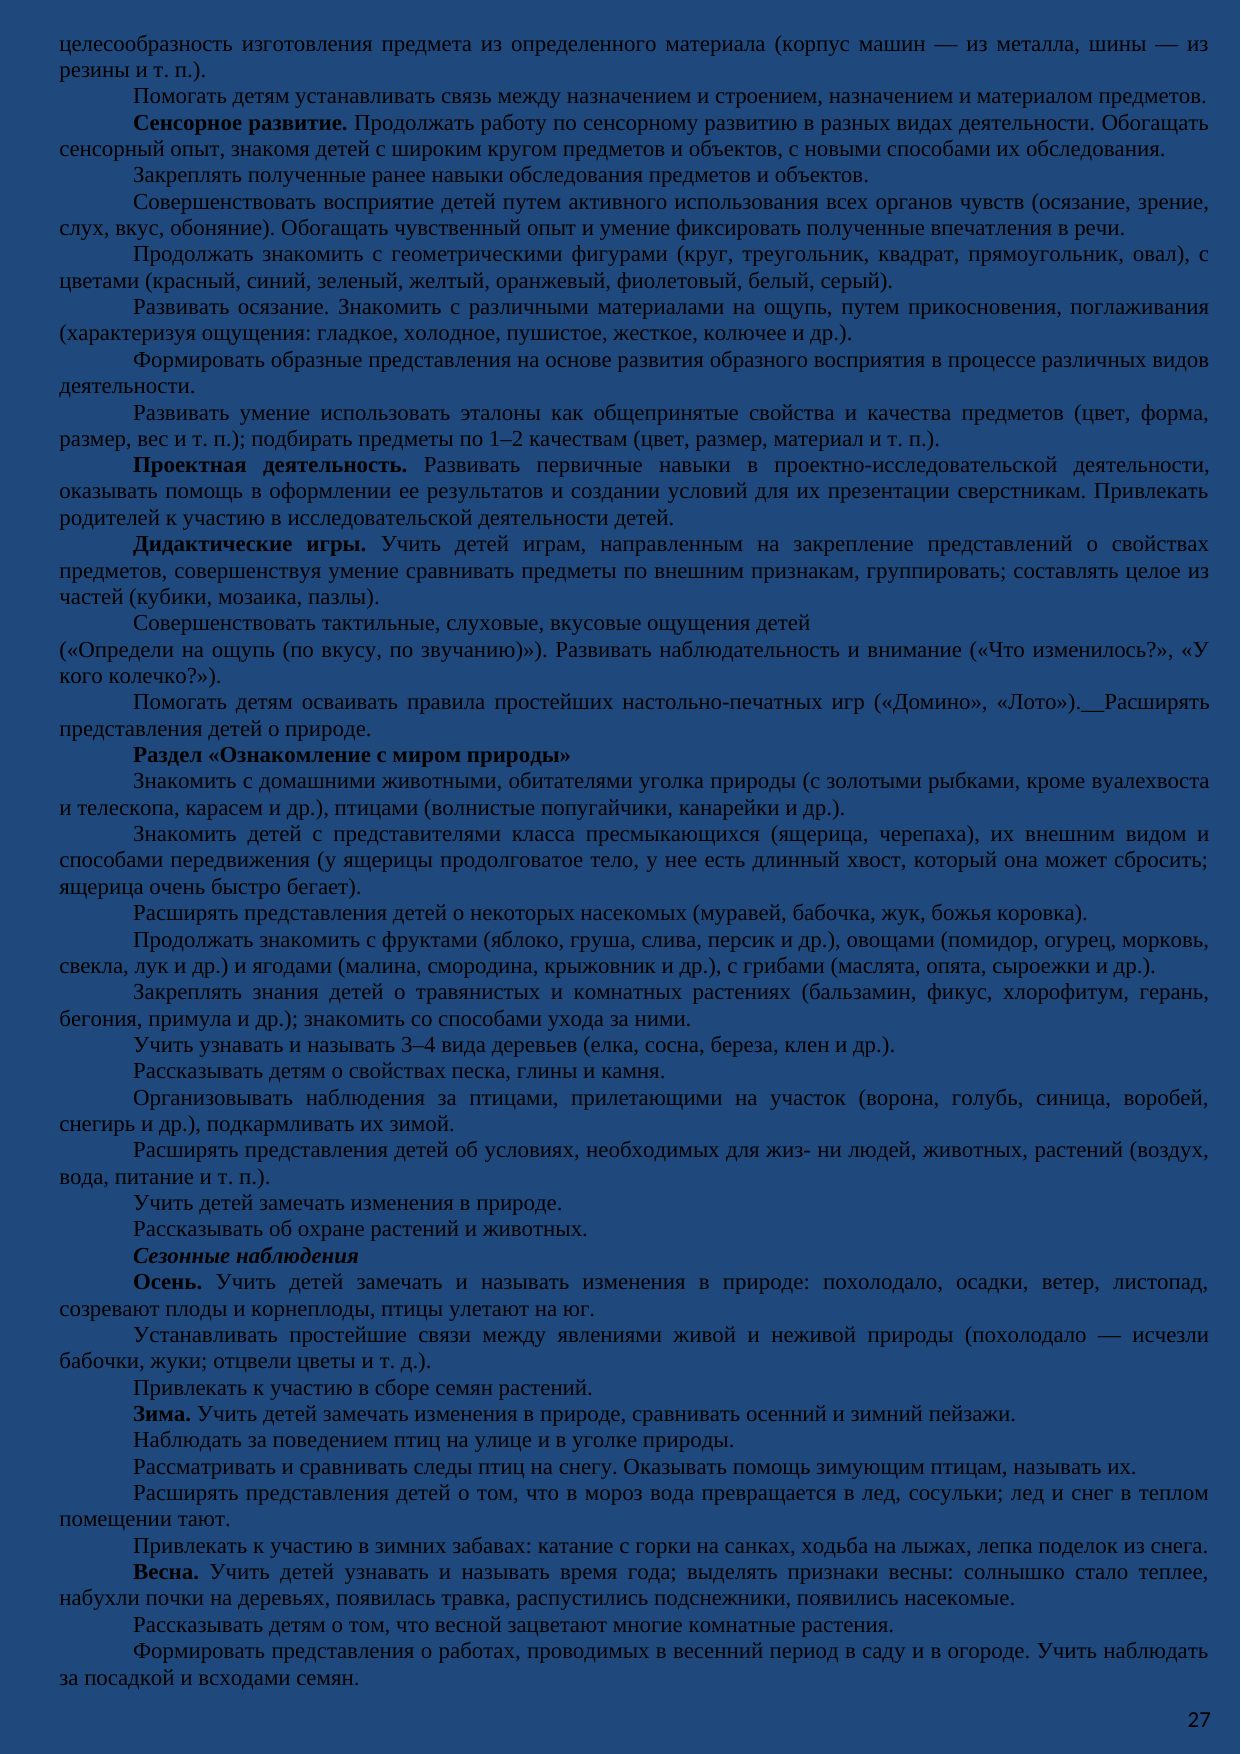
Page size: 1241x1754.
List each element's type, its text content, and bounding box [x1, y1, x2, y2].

text Осень. Учить детей замечать и называть изменения в природе: похолодало, осадки, ветер, листопад, созревают плоды и корнеплоды, птицы улетают на юг. [59, 1268, 1211, 1321]
text Расширять представления детей об условиях, необходимых для жиз- ни людей, животных, растений (воздух, вода, питание и т. п.). [59, 1136, 1211, 1189]
text Зима. Учить детей замечать изменения в природе, сравнивать осенний и зимний пейзажи. [59, 1400, 1211, 1426]
text Развивать умение использовать эталоны как общепринятые свойства и качества предметов (цвет, форма, размер, вес и т. п.); подбирать предметы по 1–2 качествам (цвет, размер, материал и т. п.). [59, 398, 1211, 451]
text Совершенствовать восприятие детей путем активного использования всех органов чувств (осязание, зрение, слух, вкус, обоняние). Обогащать чувственный опыт и умение фиксировать полученные впечатления в речи. [59, 188, 1211, 240]
text Продолжать знакомить с фруктами (яблоко, груша, слива, персик и др.), овощами (помидор, огурец, морковь, свекла, лук и др.) и ягодами (малина, смородина, крыжовник и др.), с грибами (маслята, опята, сыроежки и др.). [59, 926, 1211, 978]
text Раздел «Ознакомление с миром природы» [59, 741, 1211, 767]
text («Определи на ощупь (по вкусу, по звучанию)»). Развивать наблюдательность и внимание («Что изменилось?», «У кого колечко?»). [59, 636, 1211, 688]
text Дидактические игры. Учить детей играм, направленным на закрепление представлений о свойствах предметов, совершенствуя умение сравнивать предметы по внешним признакам, группировать; составлять целое из частей (кубики, мозаика, пазлы). [59, 530, 1211, 609]
text Продолжать знакомить с геометрическими фигурами (круг, треугольник, квадрат, прямоугольник, овал), с цветами (красный, синий, зеленый, желтый, оранжевый, фиолетовый, белый, серый). [59, 240, 1211, 293]
text Закреплять полученные ранее навыки обследования предметов и объектов. [59, 161, 1211, 188]
text Совершенствовать тактильные, слуховые, вкусовые ощущения детей [59, 609, 1211, 636]
text Рассказывать детям о том, что весной зацветают многие комнатные растения. [59, 1611, 1211, 1637]
text Формировать представления о работах, проводимых в весенний период в саду и в огороде. Учить наблюдать за посадкой и всходами семян. [59, 1637, 1211, 1690]
text Знакомить с домашними животными, обитателями уголка природы (с золотыми рыбками, кроме вуалехвоста и телескопа, карасем и др.), птицами (волнистые попугайчики, канарейки и др.). [59, 767, 1211, 820]
text Рассказывать детям о свойствах песка, глины и камня. [59, 1057, 1211, 1084]
text Помогать детям устанавливать связь между назначением и строением, назначением и материалом предметов. [59, 82, 1211, 109]
text Наблюдать за поведением птиц на улице и в уголке природы. [59, 1426, 1211, 1453]
text Учить узнавать и называть 3–4 вида деревьев (елка, сосна, береза, клен и др.). [59, 1031, 1211, 1057]
text Знакомить детей с представителями класса пресмыкающихся (ящерица, черепаха), их внешним видом и способами передвижения (у ящерицы продолговатое тело, у нее есть длинный хвост, который она может сбросить; ящерица очень быстро бегает). [59, 820, 1211, 899]
text Рассматривать и сравнивать следы птиц на снегу. Оказывать помощь зимующим птицам, называть их. [59, 1453, 1211, 1479]
text Учить детей замечать изменения в природе. [59, 1189, 1211, 1216]
text Привлекать к участию в зимних забавах: катание с горки на санках, ходьба на лыжах, лепка поделок из снега. [59, 1532, 1211, 1558]
text Помогать детям осваивать правила простейших настольно-печатных игр («Домино», «Лото»).__Расширять представления детей о природе. [59, 688, 1211, 741]
text Расширять представления детей о том, что в мороз вода превращается в лед, сосульки; лед и снег в теплом помещении тают. [59, 1479, 1211, 1532]
text Закреплять знания детей о травянистых и комнатных растениях (бальзамин, фикус, хлорофитум, герань, бегония, примула и др.); знакомить со способами ухода за ними. [59, 978, 1211, 1031]
text Формировать образные представления на основе развития образного восприятия в процессе различных видов деятельности. [59, 346, 1211, 398]
text Весна. Учить детей узнавать и называть время года; выделять признаки весны: солнышко стало теплее, набухли почки на деревьях, появилась травка, распустились подснежники, появились насекомые. [59, 1558, 1211, 1611]
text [59, 29, 1211, 82]
text Организовывать наблюдения за птицами, прилетающими на участок (ворона, голубь, синица, воробей, снегирь и др.), подкармливать их зимой. [59, 1084, 1211, 1136]
text Рассказывать об охране растений и животных. [59, 1216, 1211, 1242]
text Сезонные наблюдения [59, 1242, 1211, 1268]
text Проектная деятельность. Развивать первичные навыки в проектно-исследовательской деятельности, оказывать помощь в оформлении ее результатов и создании условий для их презентации сверстникам. Привлекать родителей к участию в исследовательской деятельности детей. [59, 451, 1211, 530]
text Сенсорное развитие. Продолжать работу по сенсорному развитию в разных видах деятельности. Обогащать сенсорный опыт, знакомя детей с широким кругом предметов и объектов, с новыми способами их обследования. [59, 109, 1211, 161]
text Устанавливать простейшие связи между явлениями живой и неживой природы (похолодало — исчезли бабочки, жуки; отцвели цветы и т. д.). [59, 1321, 1211, 1374]
text Привлекать к участию в сборе семян растений. [59, 1374, 1211, 1400]
text Расширять представления детей о некоторых насекомых (муравей, бабочка, жук, божья коровка). [59, 899, 1211, 926]
text Развивать осязание. Знакомить с различными материалами на ощупь, путем прикосновения, поглаживания (характеризуя ощущения: гладкое, холодное, пушистое, жесткое, колючее и др.). [59, 293, 1211, 346]
